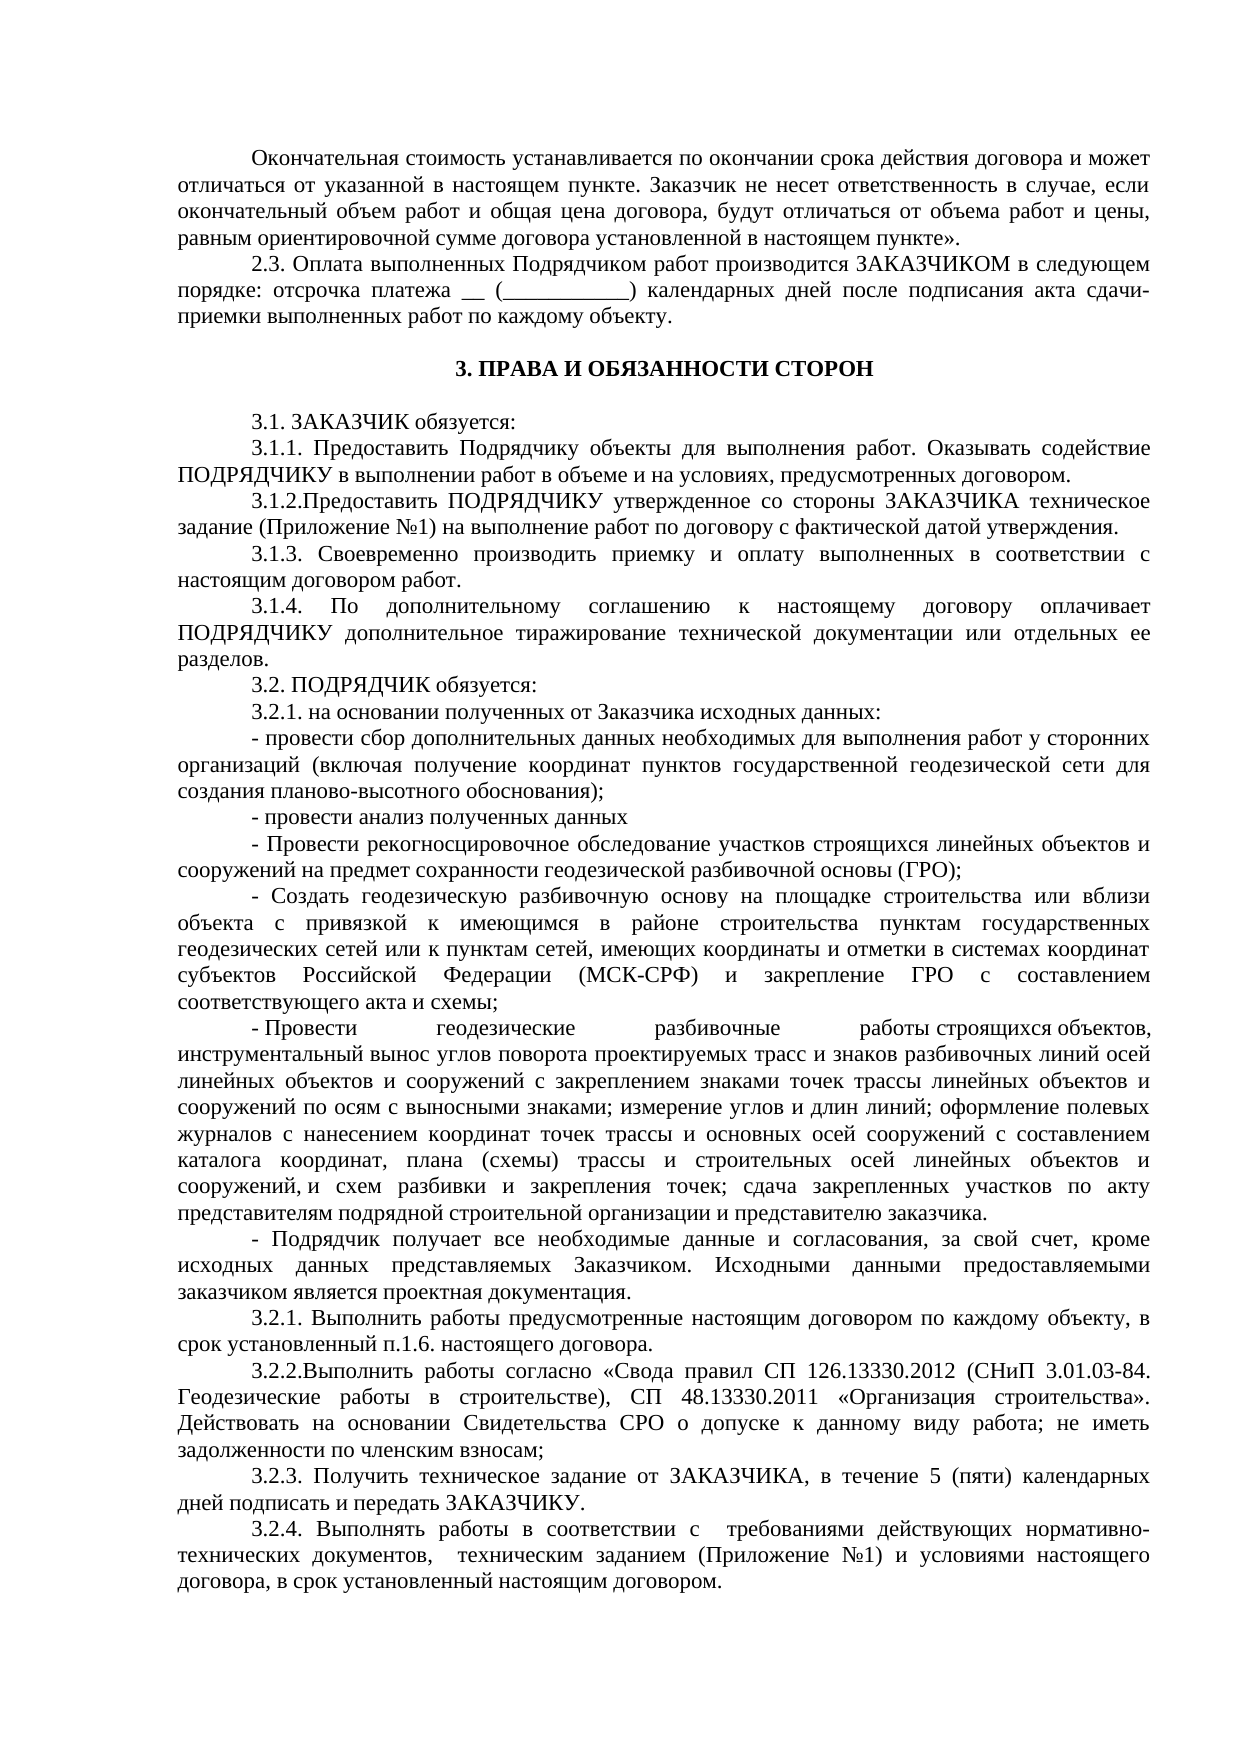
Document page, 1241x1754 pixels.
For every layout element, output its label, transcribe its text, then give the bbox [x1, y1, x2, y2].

text - Провести рекогносцировочное обследование участков строящихся линейных объектов и сооружений на предмет сохранности геодезической разбивочной основы (ГРО); [177, 830, 1152, 882]
text Окончательная стоимость устанавливается по окончании срока действия договора и может отличаться от указанной в настоящем пункте. Заказчик не несет ответственность в случае, если окончательный объем работ и общая цена договора, будут отличаться от объема работ и цены, равным ориентировочной сумме договора установленной в настоящем пункте». [177, 144, 1152, 250]
text - Подрядчик получает все необходимые данные и согласования, за свой счет, кроме исходных данных представляемых Заказчиком. Исходными данными предоставляемыми заказчиком является проектная документация. [177, 1225, 1152, 1304]
text 3.1.2.Предоставить ПОДРЯДЧИКУ утвержденное со стороны ЗАКАЗЧИКА техническое задание (Приложение №1) на выполнение работ по договору с фактической датой утверждения. [177, 487, 1152, 540]
text 3.2.2.Выполнить работы согласно «Свода правил СП 126.13330.2012 (СНиП 3.01.03-84. Геодезические работы в строительстве), СП 48.13330.2011 «Организация строительства». Действовать на основании Свидетельства СРО о допуске к данному виду работа; не иметь задолженности по членским взносам; [177, 1357, 1152, 1462]
text 3.2.3. Получить техническое задание от ЗАКАЗЧИКА, в течение 5 (пяти) календарных дней подписать и передать ЗАКАЗЧИКУ. [177, 1462, 1152, 1515]
text - провести анализ полученных данных [177, 803, 1152, 830]
text 3. ПРАВА И ОБЯЗАННОСТИ СТОРОН [177, 355, 1152, 382]
text - Провести геодезические разбивочные работы строящихся объектов, инструментальный вынос углов поворота проектируемых трасс и знаков разбивочных линий осей линейных объектов и сооружений с закреплением знаками точек трассы линейных объектов и сооружений по осям с выносными знаками; измерение углов и длин линий; оформление полевых журналов с нанесением координат точек трассы и основных осей сооружений с составлением каталога координат, плана (схемы) трассы и строительных осей линейных объектов и сооружений, и схем разбивки и закрепления точек; сдача закрепленных участков по акту представителям подрядной строительной организации и представителю заказчика. [177, 1014, 1152, 1225]
text 3.1.1. Предоставить Подрядчику объекты для выполнения работ. Оказывать содействие ПОДРЯДЧИКУ в выполнении работ в объеме и на условиях, предусмотренных договором. [177, 434, 1152, 487]
text 2.3. Оплата выполненных Подрядчиком работ производится ЗАКАЗЧИКОМ в следующем порядке: отсрочка платежа __ (___________) календарных дней после подписания акта сдачи-приемки выполненных работ по каждому объекту. [177, 250, 1152, 329]
text 3.2.1. Выполнить работы предусмотренные настоящим договором по каждому объекту, в срок установленный п.1.6. настоящего договора. [177, 1304, 1152, 1357]
text 3.2.4. Выполнять работы в соответствии с требованиями действующих нормативно-технических документов, техническим заданием (Приложение №1) и условиями настоящего договора, в срок установленный настоящим договором. [177, 1515, 1152, 1594]
text 3.2. ПОДРЯДЧИК обязуется: [177, 672, 1152, 698]
text 3.1. ЗАКАЗЧИК обязуется: [177, 408, 1152, 434]
text 3.1.4. По дополнительному соглашению к настоящему договору оплачивает ПОДРЯДЧИКУ дополнительное тиражирование технической документации или отдельных ее разделов. [177, 592, 1152, 672]
text 3.1.3. Своевременно производить приемку и оплату выполненных в соответствии с настоящим договором работ. [177, 540, 1152, 592]
text - провести сбор дополнительных данных необходимых для выполнения работ у сторонних организаций (включая получение координат пунктов государственной геодезической сети для создания планово-высотного обоснования); [177, 724, 1152, 803]
text 3.2.1. на основании полученных от Заказчика исходных данных: [177, 698, 1152, 724]
text - Создать геодезическую разбивочную основу на площадке строительства или вблизи объекта с привязкой к имеющимся в районе строительства пунктам государственных геодезических сетей или к пунктам сетей, имеющих координаты и отметки в системах координат субъектов Российской Федерации (МСК-СРФ) и закрепление ГРО с составлением соответствующего акта и схемы; [177, 882, 1152, 1014]
